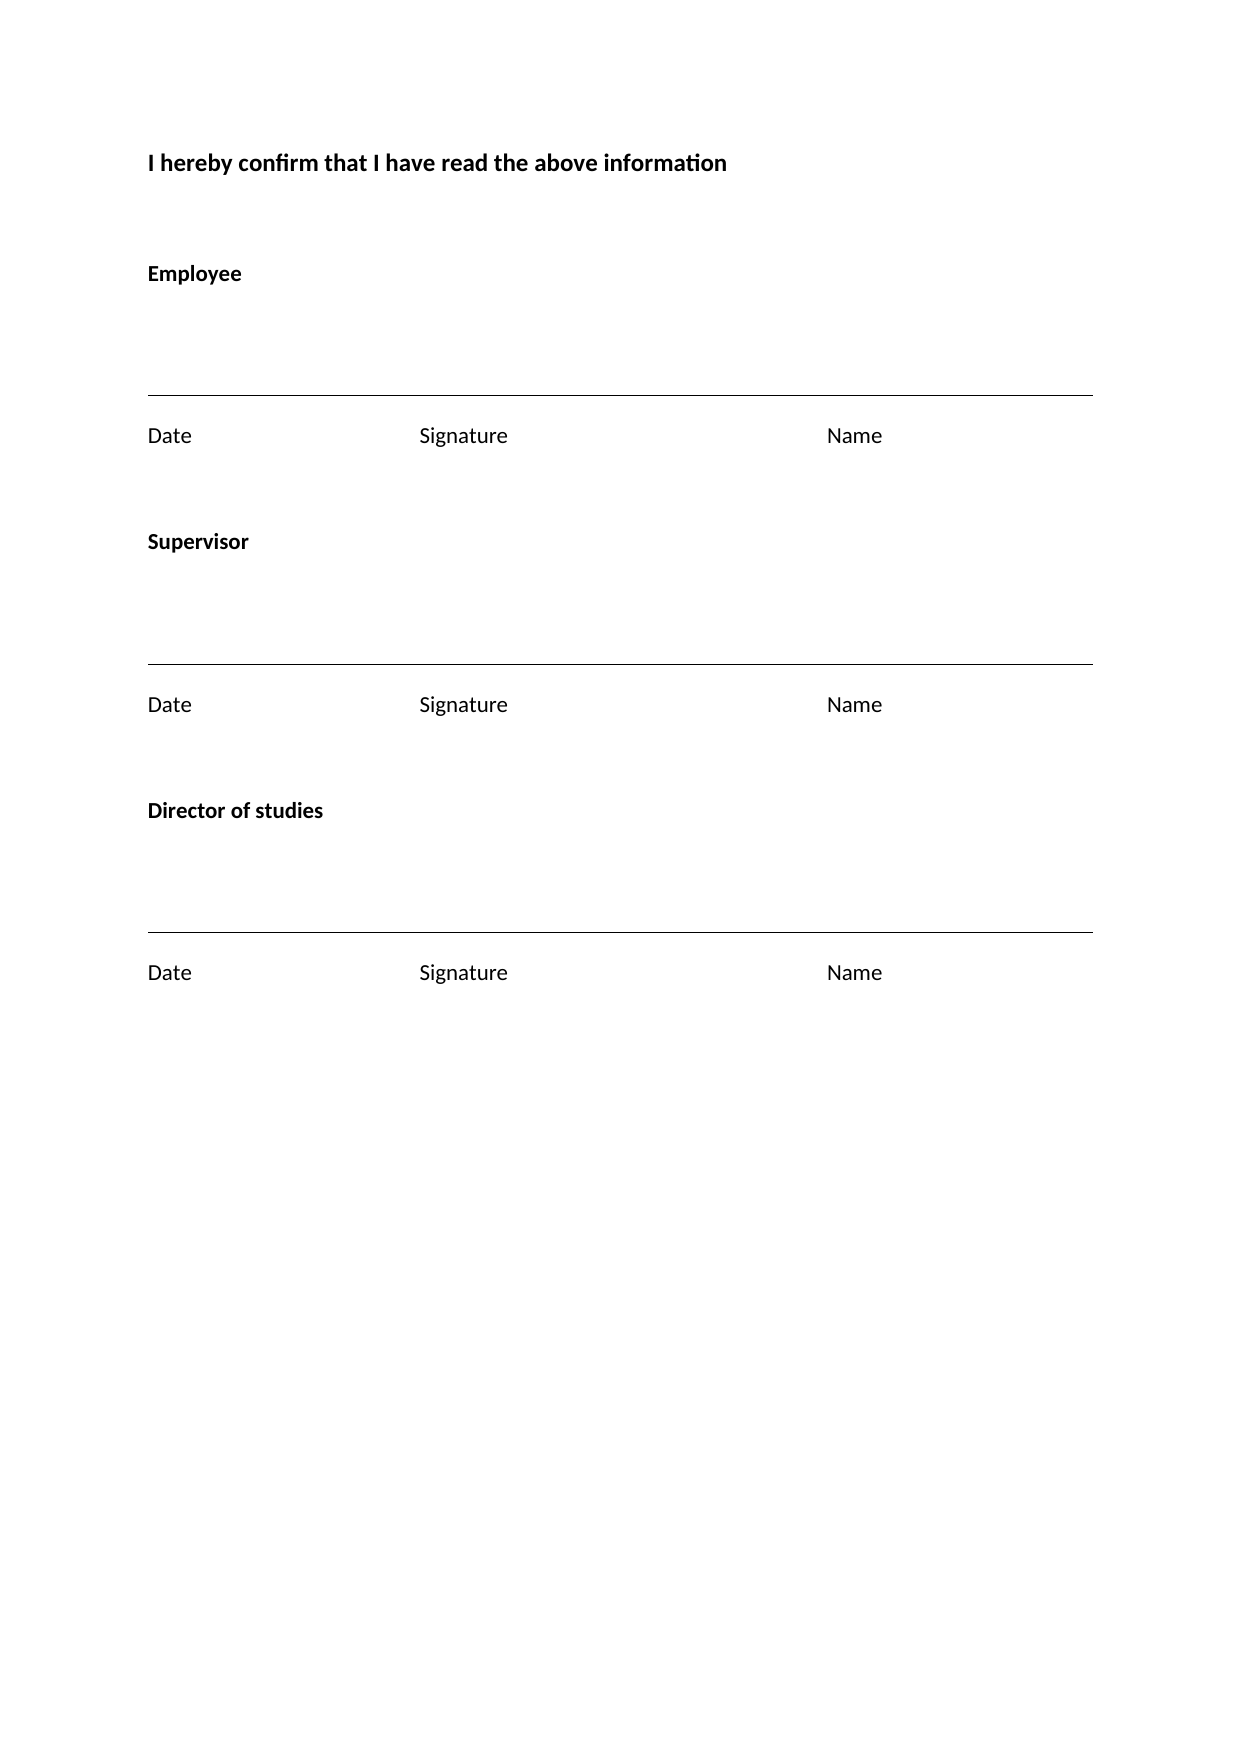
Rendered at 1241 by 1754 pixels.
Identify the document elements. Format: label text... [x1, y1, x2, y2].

text Date Signature Name [148, 958, 1093, 986]
text Employee [148, 259, 1093, 287]
text I hereby confirm that I have read the above information [148, 148, 1093, 178]
text Date Signature Name [148, 421, 1093, 449]
text Supervisor [148, 527, 1093, 556]
text Director of studies [148, 796, 1093, 824]
text Date Signature Name [148, 690, 1093, 718]
